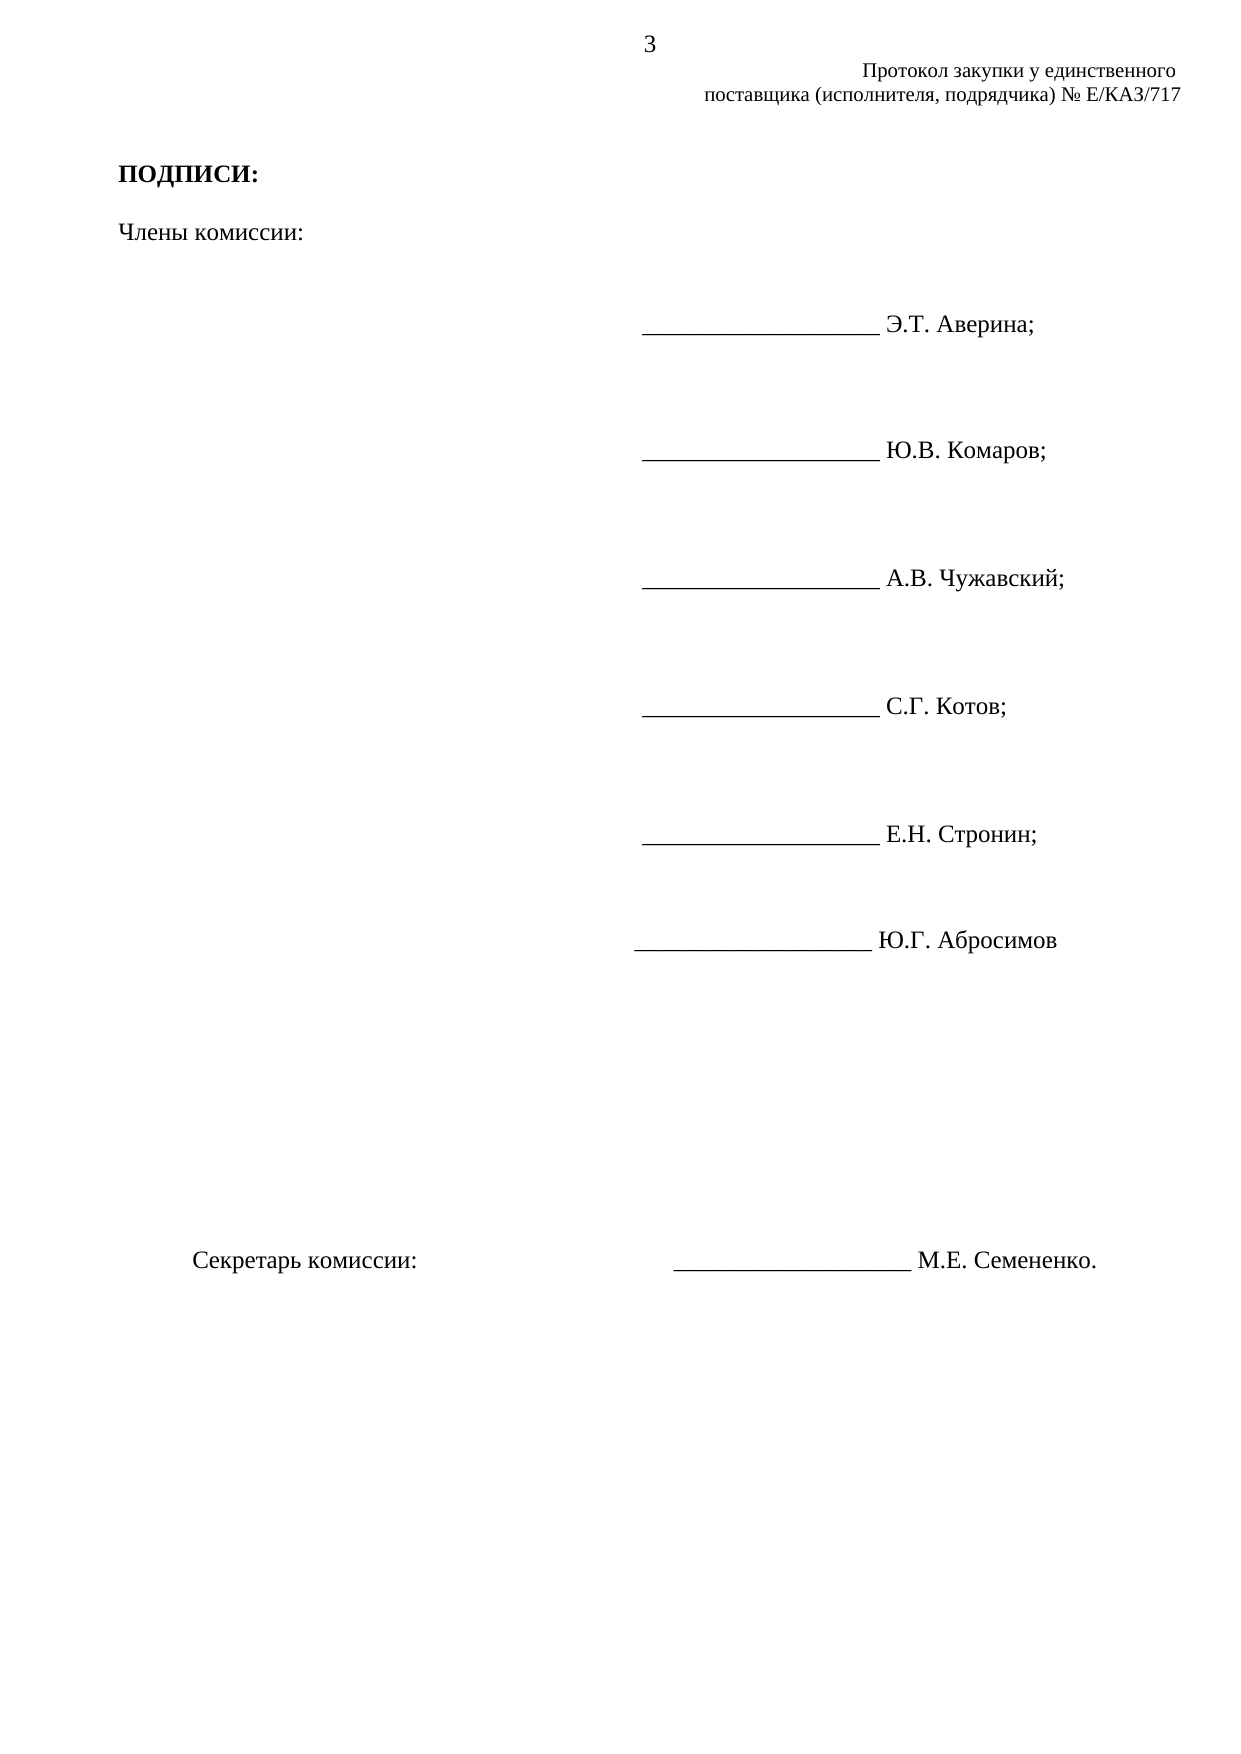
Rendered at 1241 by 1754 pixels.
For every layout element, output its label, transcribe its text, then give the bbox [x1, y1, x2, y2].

text ___________________ С.Г. Котов; [118, 691, 1181, 720]
text ___________________ Ю.Г. Абросимов [634, 883, 1181, 954]
text Подписи: [118, 159, 1181, 188]
text ___________________ Э.Т. Аверина; [118, 309, 1181, 337]
text ___________________ Е.Н. Стронин; [118, 819, 1181, 848]
text Члены комиссии: [118, 217, 1181, 245]
text ___________________ А.В. Чужавский; [118, 563, 1181, 592]
text ___________________ Ю.В. Комаров; [118, 435, 1181, 464]
text Секретарь комиссии: ___________________ М.Е. Семененко. [118, 1245, 1181, 1274]
